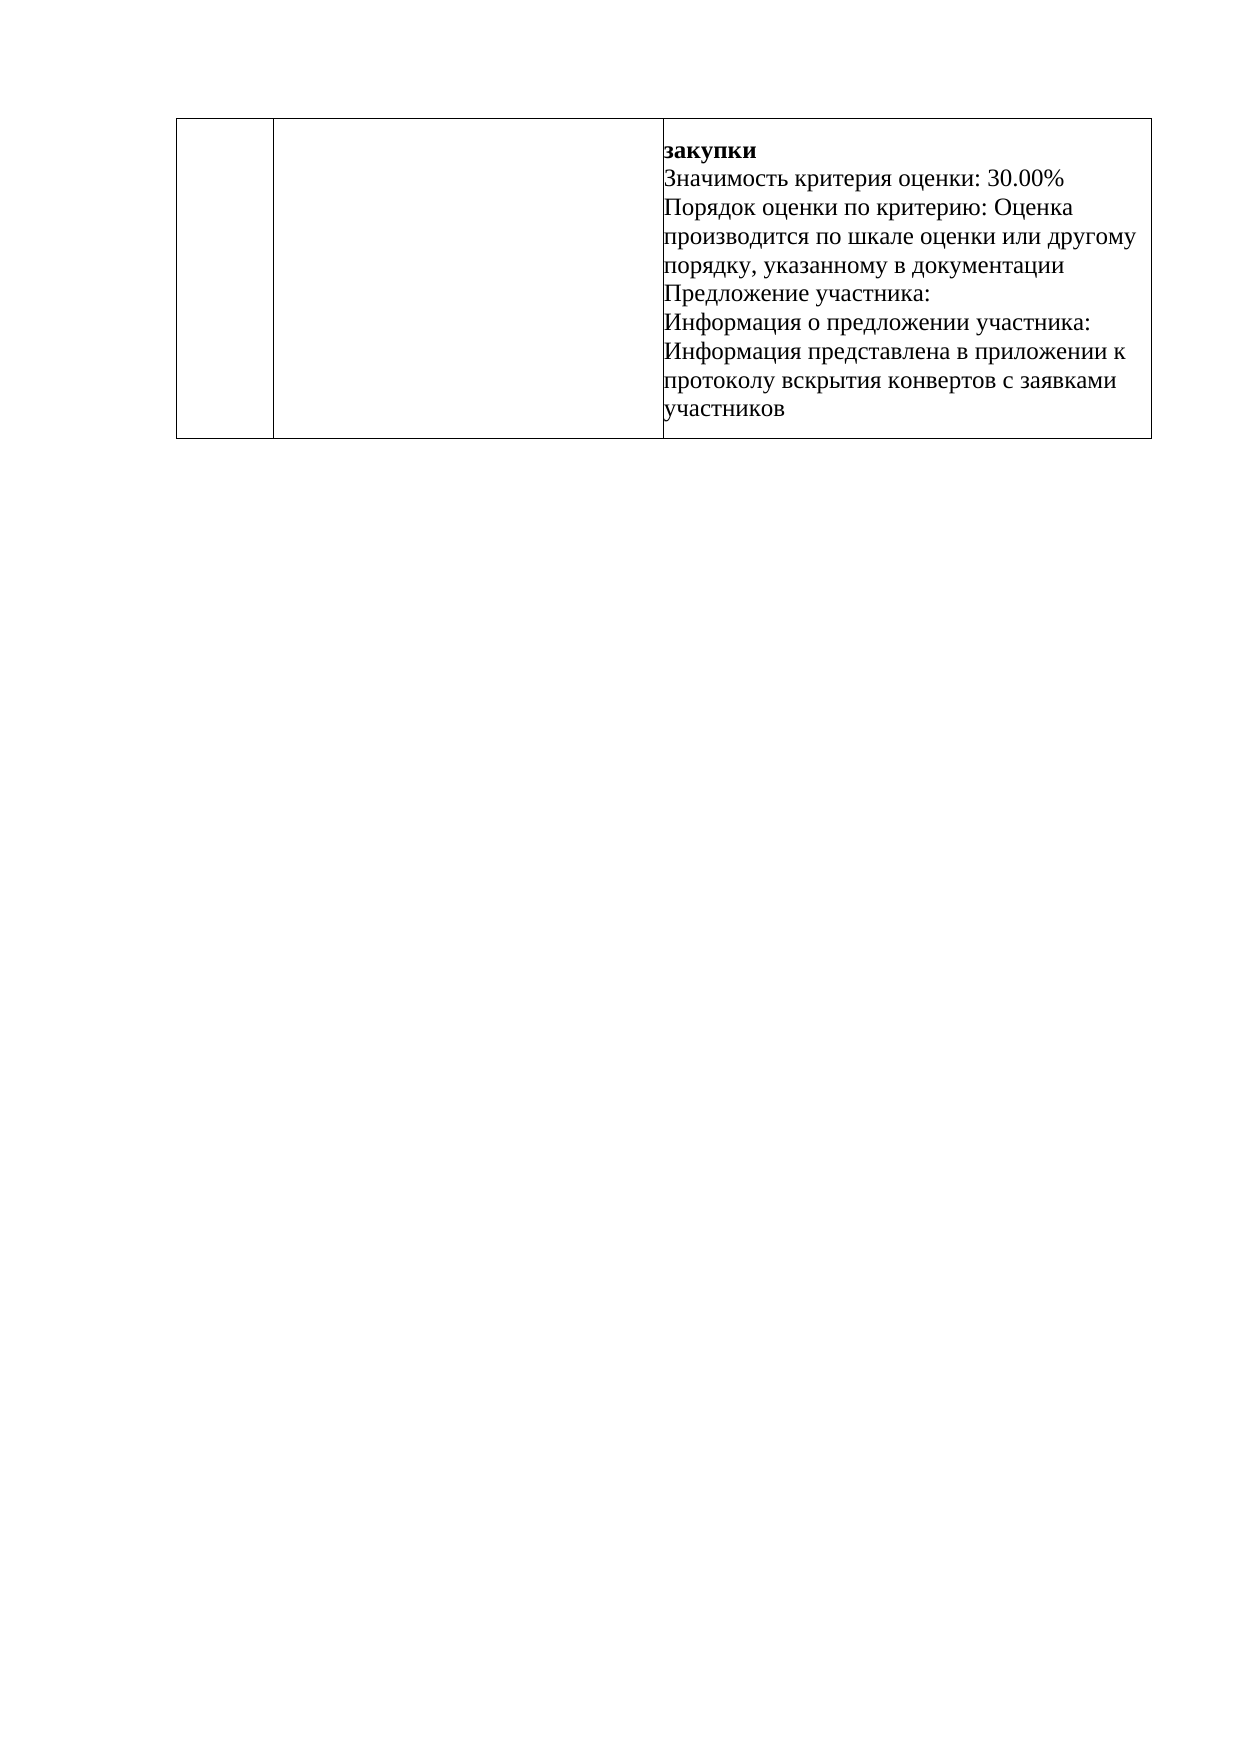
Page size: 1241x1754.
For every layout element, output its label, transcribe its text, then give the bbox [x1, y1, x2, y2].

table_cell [664, 119, 1151, 438]
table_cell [274, 119, 663, 438]
table_cell 5 [177, 119, 273, 438]
